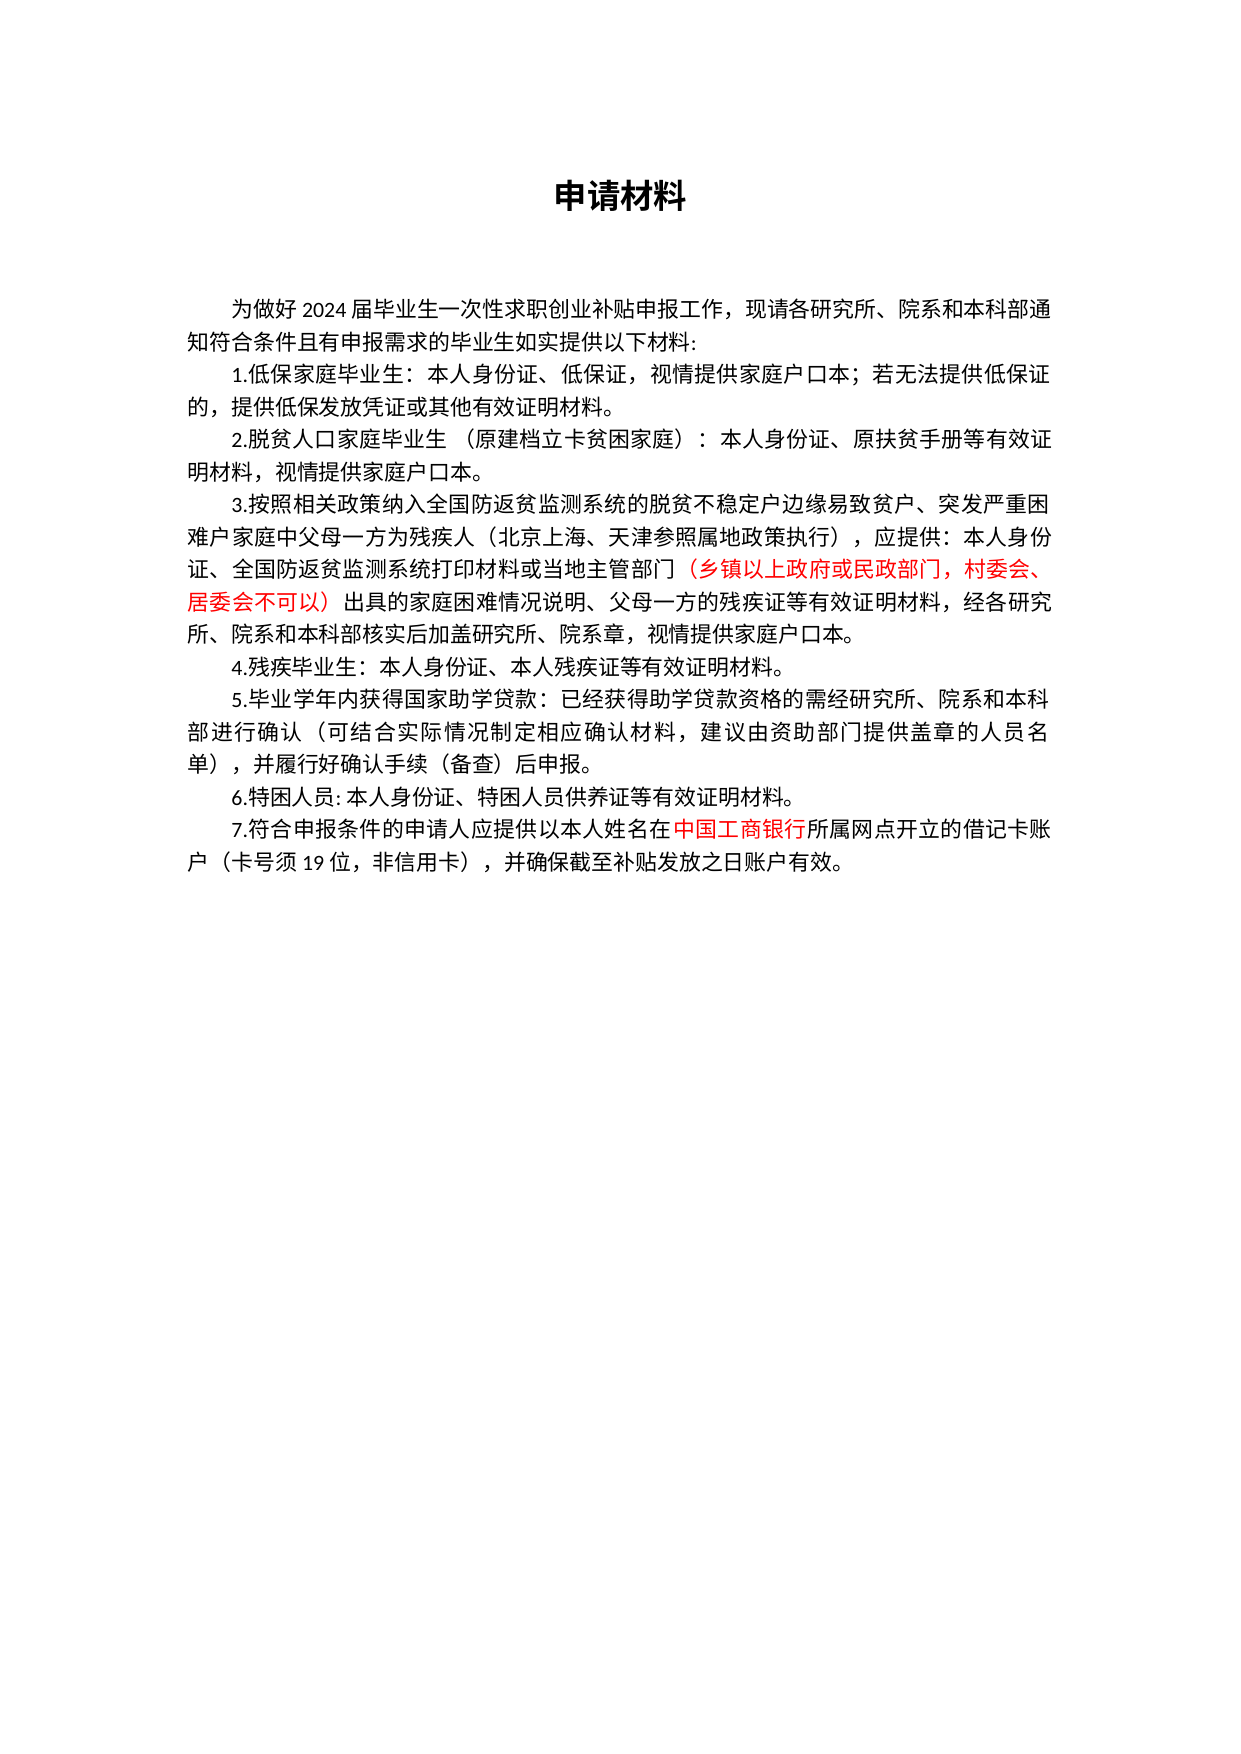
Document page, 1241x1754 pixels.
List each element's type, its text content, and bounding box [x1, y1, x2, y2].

text 6.特困人员: 本人身份证、特困人员供养证等有效证明材料。 [187, 779, 1053, 812]
text 申请材料 [187, 162, 1053, 227]
text 2.脱贫人口家庭毕业生 （原建档立卡贫困家庭）：本人身份证、原扶贫手册等有效证明材料，视情提供家庭户口本。 [187, 422, 1053, 487]
text 7.符合申报条件的申请人应提供以本人姓名在中国工商银行所属网点开立的借记卡账户（卡号须 19 位，非信用卡），并确保截至补贴发放之日账户有效。 [187, 812, 1053, 877]
text 3.按照相关政策纳入全国防返贫监测系统的脱贫不稳定户边缘易致贫户、突发严重困难户家庭中父母一方为残疾人（北京上海、天津参照属地政策执行），应提供：本人身份证、全国防返贫监测系统打印材料或当地主管部门（乡镇以上政府或民政部门，村委会、居委会不可以）出具的家庭困难情况说明、父母一方的残疾证等有效证明材料，经各研究所、院系和本科部核实后加盖研究所、院系章，视情提供家庭户口本。 [187, 487, 1053, 649]
text 为做好 2024 届毕业生一次性求职创业补贴申报工作，现请各研究所、院系和本科部通知符合条件且有申报需求的毕业生如实提供以下材料: [187, 292, 1053, 357]
text 4.残疾毕业生：本人身份证、本人残疾证等有效证明材料。 [187, 649, 1053, 682]
text 5.毕业学年内获得国家助学贷款：已经获得助学贷款资格的需经研究所、院系和本科部进行确认（可结合实际情况制定相应确认材料，建议由资助部门提供盖章的人员名单），并履行好确认手续（备查）后申报。 [187, 682, 1053, 779]
text 1.低保家庭毕业生：本人身份证、低保证，视情提供家庭户口本；若无法提供低保证的，提供低保发放凭证或其他有效证明材料。 [187, 357, 1053, 422]
